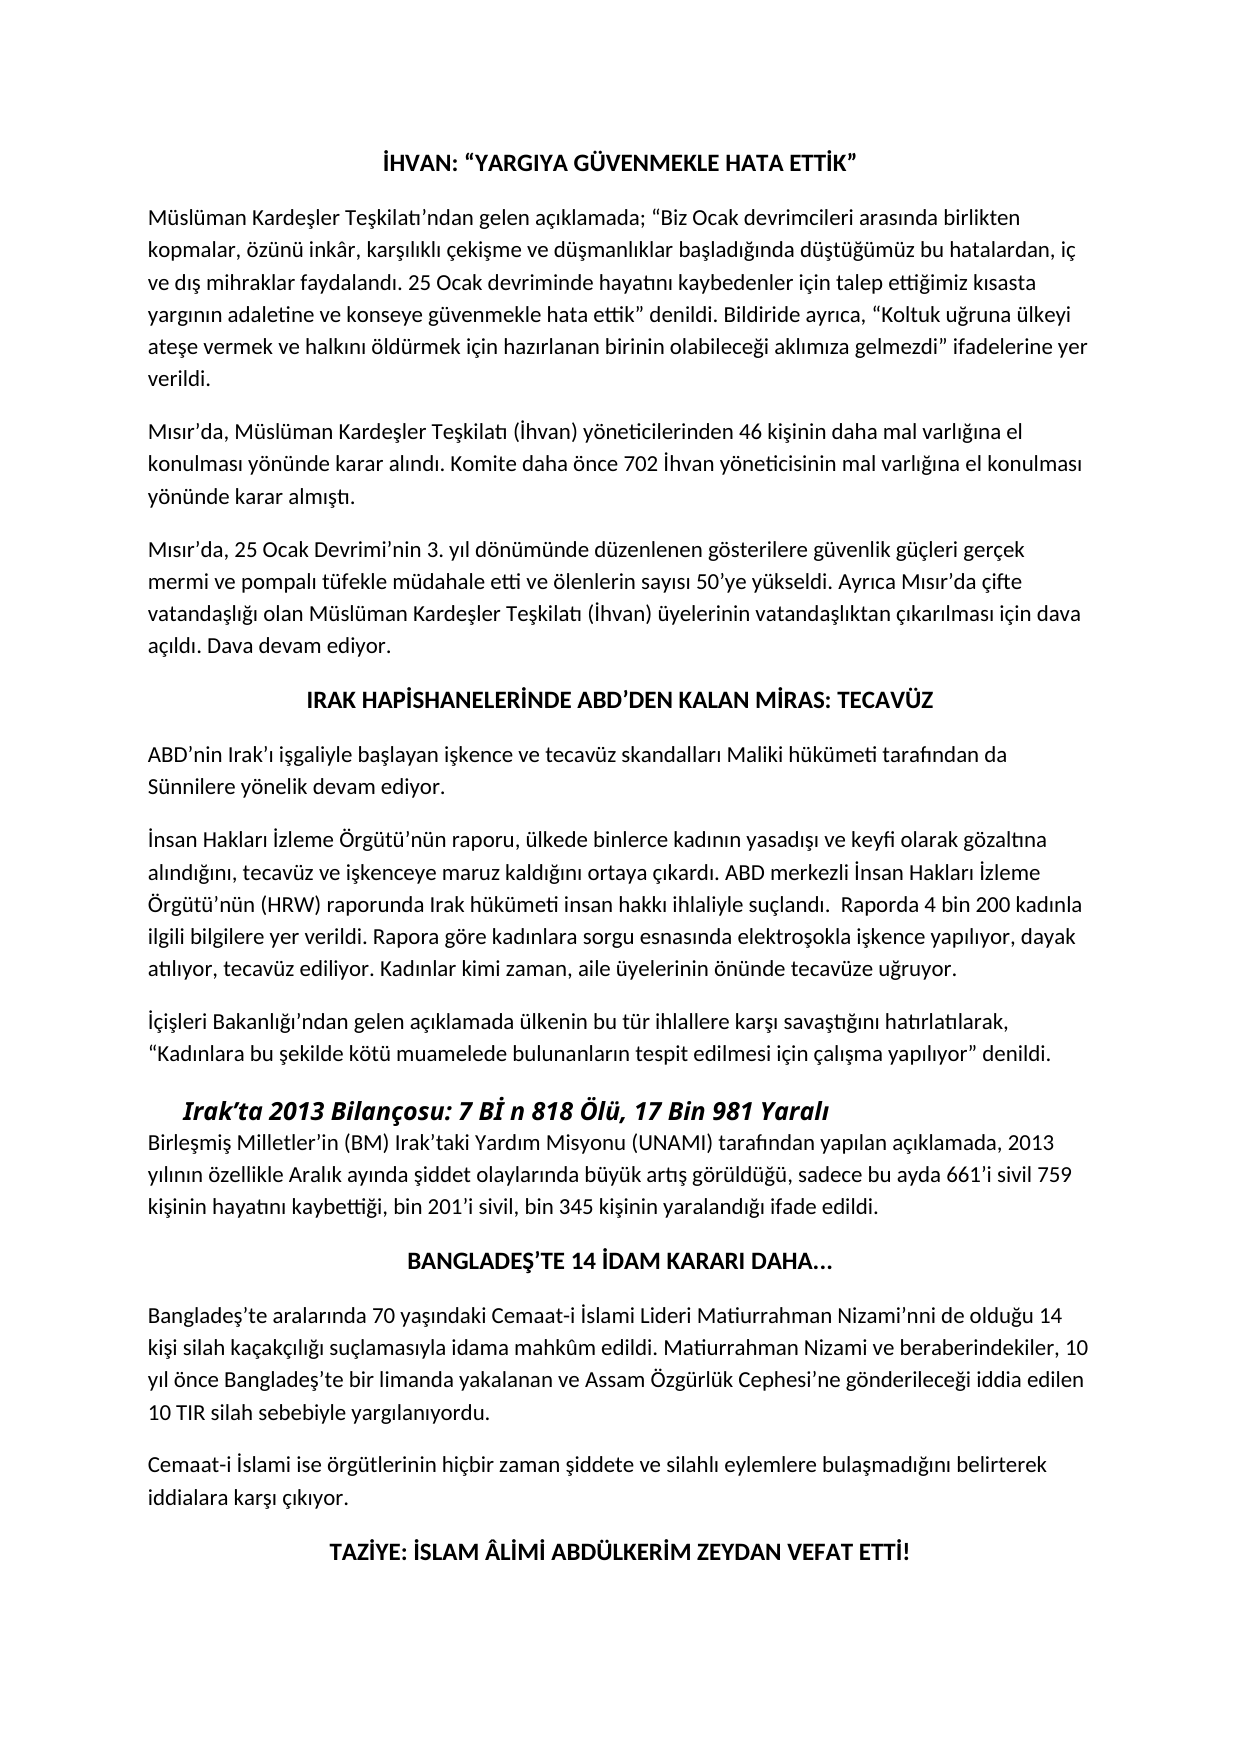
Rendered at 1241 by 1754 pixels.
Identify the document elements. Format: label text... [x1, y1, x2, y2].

text TAZİYE: İSLAM ÂLİMİ ABDÜLKERİM ZEYDAN VEFAT ETTİ! [148, 1536, 1093, 1566]
text Bangladeş’te aralarında 70 yaşındaki Cemaat-i İslami Lideri Matiurrahman Nizami’nni de olduğu 14 kişi silah kaçakçılığı suçlamasıyla idama mahkûm edildi. Matiurrahman Nizami ve beraberindekiler, 10 yıl önce Bangladeş’te bir limanda yakalanan ve Assam Özgürlük Cephesi’ne gönderileceği iddia edilen 10 TIR silah sebebiyle yargılanıyordu. [148, 1301, 1093, 1426]
text İnsan Hakları İzleme Örgütü’nün raporu, ülkede binlerce kadının yasadışı ve keyfi olarak gözaltına alındığını, tecavüz ve işkenceye maruz kaldığını ortaya çıkardı. ABD merkezli İnsan Hakları İzleme Örgütü’nün (HRW) raporunda Irak hükümeti insan hakkı ihlaliyle suçlandı. Raporda 4 bin 200 kadınla ilgili bilgilere yer verildi. Rapora göre kadınlara sorgu esnasında elektroşokla işkence yapılıyor, dayak atılıyor, tecavüz ediliyor. Kadınlar kimi zaman, aile üyelerinin önünde tecavüze uğruyor. [148, 825, 1093, 982]
text Cemaat-i İslami ise örgütlerinin hiçbir zaman şiddete ve silahlı eylemlere bulaşmadığını belirterek iddialara karşı çıkıyor. [148, 1451, 1093, 1511]
text BANGLADEŞ’TE 14 İDAM KARARI DAHA... [148, 1245, 1093, 1276]
text Birleşmiş Milletler’in (BM) Irak’taki Yardım Misyonu (UNAMI) tarafından yapılan açıklamada, 2013 yılının özellikle Aralık ayında şiddet olaylarında büyük artış görüldüğü, sadece bu ayda 661’i sivil 759 kişinin hayatını kaybettiği, bin 201’i sivil, bin 345 kişinin yaralandığı ifade edildi. [148, 1128, 1093, 1220]
text İçişleri Bakanlığı’ndan gelen açıklamada ülkenin bu tür ihlallere karşı savaştığını hatırlatılarak, “Kadınlara bu şekilde kötü muamelede bulunanların tespit edilmesi için çalışma yapılıyor” denildi. [148, 1007, 1093, 1067]
text IRAK HAPİSHANELERİNDE ABD’DEN KALAN MİRAS: TECAVÜZ [148, 684, 1093, 715]
text İHVAN: “YARGIYA GÜVENMEKLE HATA ETTİK” [148, 148, 1093, 178]
text Mısır’da, 25 Ocak Devrimi’nin 3. yıl dönümünde düzenlenen gösterilere güvenlik güçleri gerçek mermi ve pompalı tüfekle müdahale etti ve ölenlerin sayısı 50’ye yükseldi. Ayrıca Mısır’da çifte vatandaşlığı olan Müslüman Kardeşler Teşkilatı (İhvan) üyelerinin vatandaşlıktan çıkarılması için dava açıldı. Dava devam ediyor. [148, 535, 1093, 659]
text Müslüman Kardeşler Teşkilatı’ndan gelen açıklamada; “Biz Ocak devrimcileri arasında birlikten kopmalar, özünü inkâr, karşılıklı çekişme ve düşmanlıklar başladığında düştüğümüz bu hatalardan, iç ve dış mihraklar faydalandı. 25 Ocak devriminde hayatını kaybedenler için talep ettiğimiz kısasta yargının adaletine ve konseye güvenmekle hata ettik” denildi. Bildiride ayrıca, “Koltuk uğruna ülkeyi ateşe vermek ve halkını öldürmek için hazırlanan birinin olabileceği aklımıza gelmezdi” ifadelerine yer verildi. [148, 203, 1093, 392]
text Mısır’da, Müslüman Kardeşler Teşkilatı (İhvan) yöneticilerinden 46 kişinin daha mal varlığına el konulması yönünde karar alındı. Komite daha önce 702 İhvan yöneticisinin mal varlığına el konulması yönünde karar almıştı. [148, 417, 1093, 510]
text ABD’nin Irak’ı işgaliyle başlayan işkence ve tecavüz skandalları Maliki hükümeti tarafından da Sünnilere yönelik devam ediyor. [148, 740, 1093, 800]
text Irak’ta 2013 Bilançosu: 7 Bİ n 818 Ölü, 17 Bin 981 Yaralı [148, 1092, 1093, 1128]
